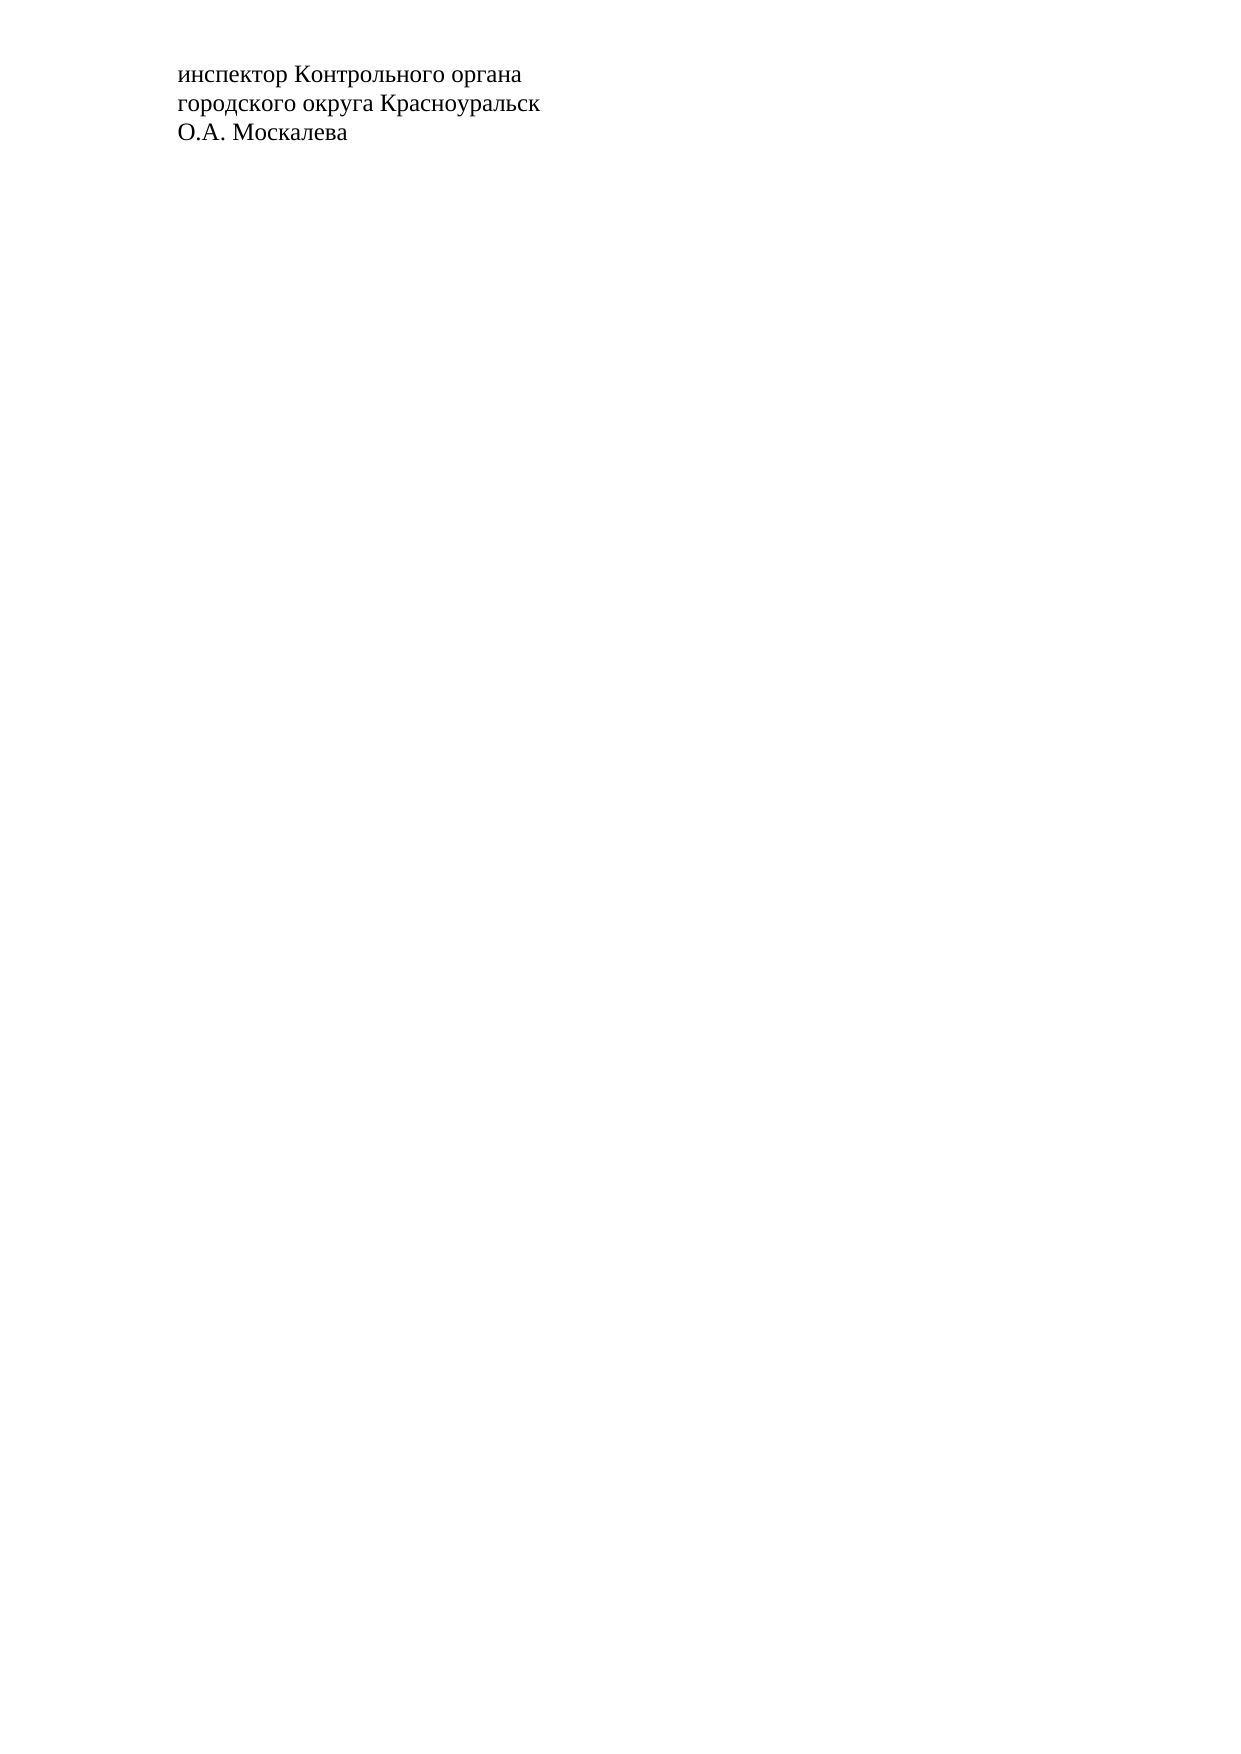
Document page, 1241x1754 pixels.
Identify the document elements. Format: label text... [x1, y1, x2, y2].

text О.А. Москалева [177, 117, 1152, 145]
text городского округа Красноуральск [177, 88, 1152, 117]
text инспектор Контрольного органа [177, 59, 1152, 88]
